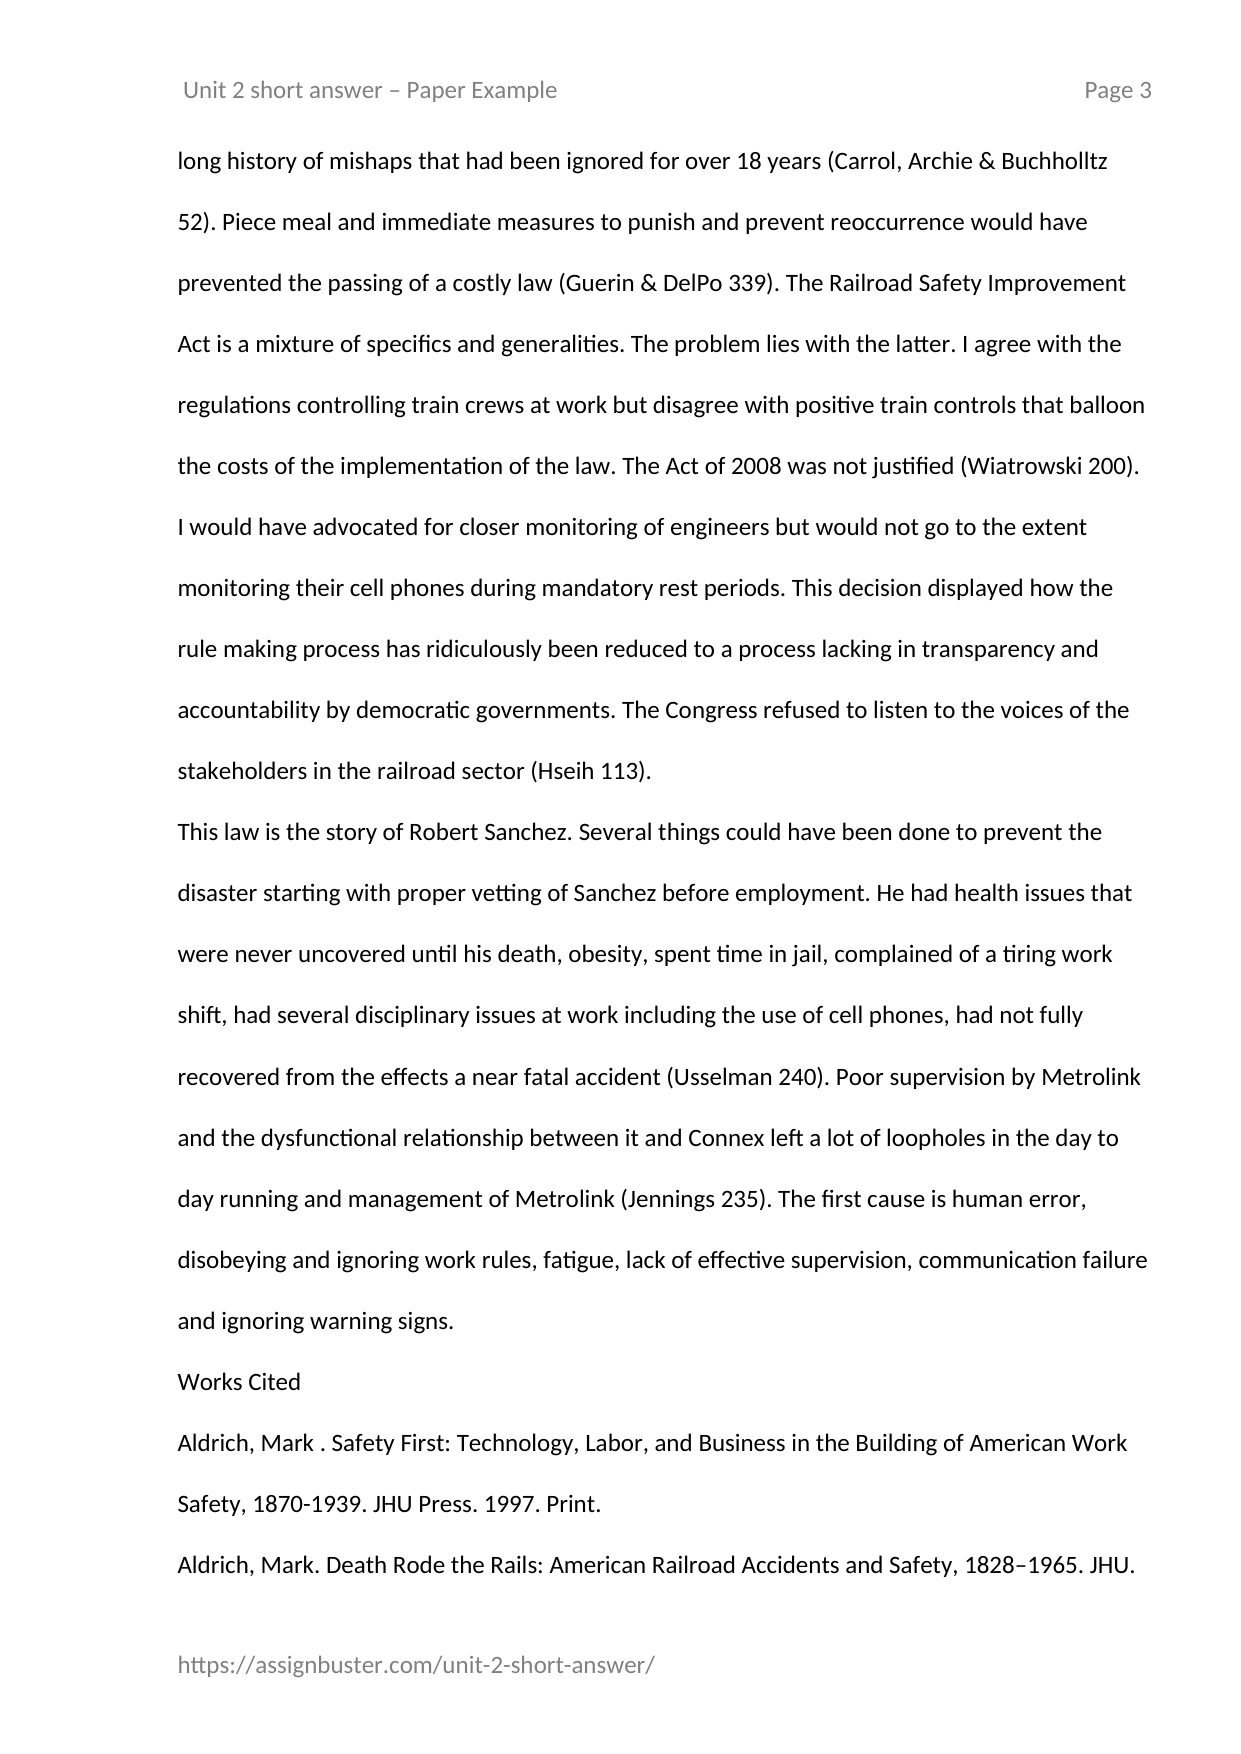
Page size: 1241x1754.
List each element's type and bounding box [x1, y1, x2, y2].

text [177, 145, 1152, 1579]
